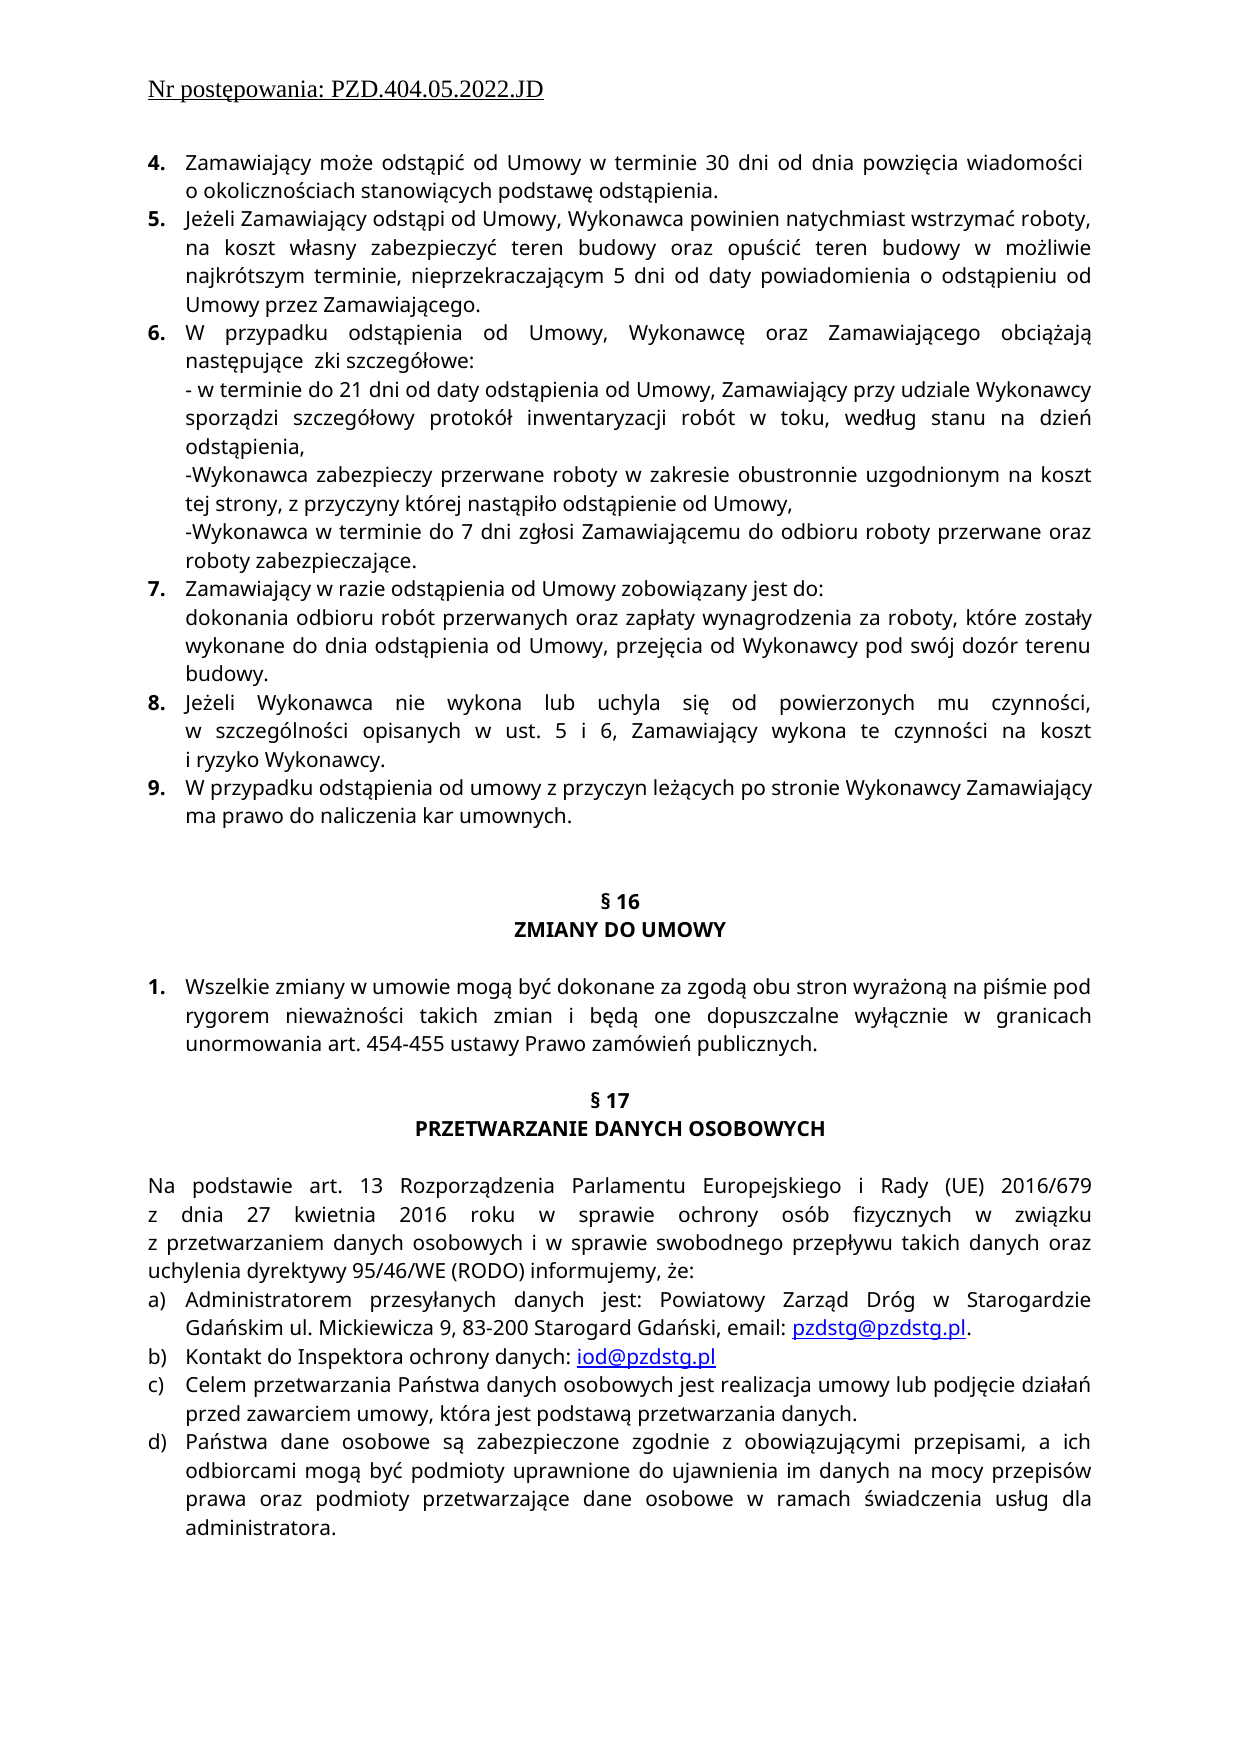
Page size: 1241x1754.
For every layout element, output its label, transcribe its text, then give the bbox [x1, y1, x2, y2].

list Celem przetwarzania Państwa danych osobowych jest realizacja umowy lub podjęcie działań przed zawarciem umowy, która jest podstawą przetwarzania danych. [148, 1370, 1093, 1427]
list Wszelkie zmiany w umowie mogą być dokonane za zgodą obu stron wyrażoną na piśmie pod rygorem nieważności takich zmian i będą one dopuszczalne wyłącznie w granicach unormowania art. 454-455 ustawy Prawo zamówień publicznych. [148, 972, 1093, 1058]
list Zamawiający w razie odstąpienia od Umowy zobowiązany jest do: [148, 574, 1093, 603]
text ZMIANY DO UMOWY [148, 915, 1093, 944]
text PRZETWARZANIE DANYCH OSOBOWYCH [148, 1114, 1093, 1143]
text -Wykonawca w terminie do 7 dni zgłosi Zamawiającemu do odbioru roboty przerwane oraz roboty zabezpieczające. [185, 517, 1093, 574]
list Jeżeli Zamawiający odstąpi od Umowy, Wykonawca powinien natychmiast wstrzymać roboty, na koszt własny zabezpieczyć teren budowy oraz opuścić teren budowy w możliwie najkrótszym terminie, nieprzekraczającym 5 dni od daty powiadomienia o odstąpieniu od Umowy przez Zamawiającego. [148, 204, 1093, 318]
text § 17 [554, 1086, 1093, 1114]
list W przypadku odstąpienia od Umowy, Wykonawcę oraz Zamawiającego obciążają następujące zki szczegółowe: [148, 318, 1093, 375]
list Kontakt do Inspektora ochrony danych: iod@pzdstg.pl [148, 1342, 1093, 1370]
text § 16 [148, 887, 1093, 915]
list Administratorem przesyłanych danych jest: Powiatowy Zarząd Dróg w Starogardzie Gdańskim ul. Mickiewicza 9, 83-200 Starogard Gdański, email: pzdstg@pzdstg.pl. [148, 1285, 1093, 1342]
text Na podstawie art. 13 Rozporządzenia Parlamentu Europejskiego i Rady (UE) 2016/679 z dnia 27 kwietnia 2016 roku w sprawie ochrony osób fizycznych w związku z przetwarzaniem danych osobowych i w sprawie swobodnego przepływu takich danych oraz uchylenia dyrektywy 95/46/WE (RODO) informujemy, że: [148, 1171, 1093, 1285]
list Jeżeli Wykonawca nie wykona lub uchyla się od powierzonych mu czynności, w szczególności opisanych w ust. 5 i 6, Zamawiający wykona te czynności na koszt i ryzyko Wykonawcy. [148, 688, 1093, 773]
list W przypadku odstąpienia od umowy z przyczyn leżących po stronie Wykonawcy Zamawiający ma prawo do naliczenia kar umownych. [148, 773, 1093, 830]
text dokonania odbioru robót przerwanych oraz zapłaty wynagrodzenia za roboty, które zostały wykonane do dnia odstąpienia od Umowy, przejęcia od Wykonawcy pod swój dozór terenu budowy. [185, 603, 1093, 688]
text -Wykonawca zabezpieczy przerwane roboty w zakresie obustronnie uzgodnionym na koszt tej strony, z przyczyny której nastąpiło odstąpienie od Umowy, [185, 460, 1093, 517]
list Zamawiający może odstąpić od Umowy w terminie 30 dni od dnia powzięcia wiadomości o okolicznościach stanowiących podstawę odstąpienia. [148, 148, 1093, 204]
list Państwa dane osobowe są zabezpieczone zgodnie z obowiązującymi przepisami, a ich odbiorcami mogą być podmioty uprawnione do ujawnienia im danych na mocy przepisów prawa oraz podmioty przetwarzające dane osobowe w ramach świadczenia usług dla administratora. [148, 1427, 1093, 1541]
text - w terminie do 21 dni od daty odstąpienia od Umowy, Zamawiający przy udziale Wykonawcy sporządzi szczegółowy protokół inwentaryzacji robót w toku, według stanu na dzień odstąpienia, [185, 375, 1093, 460]
